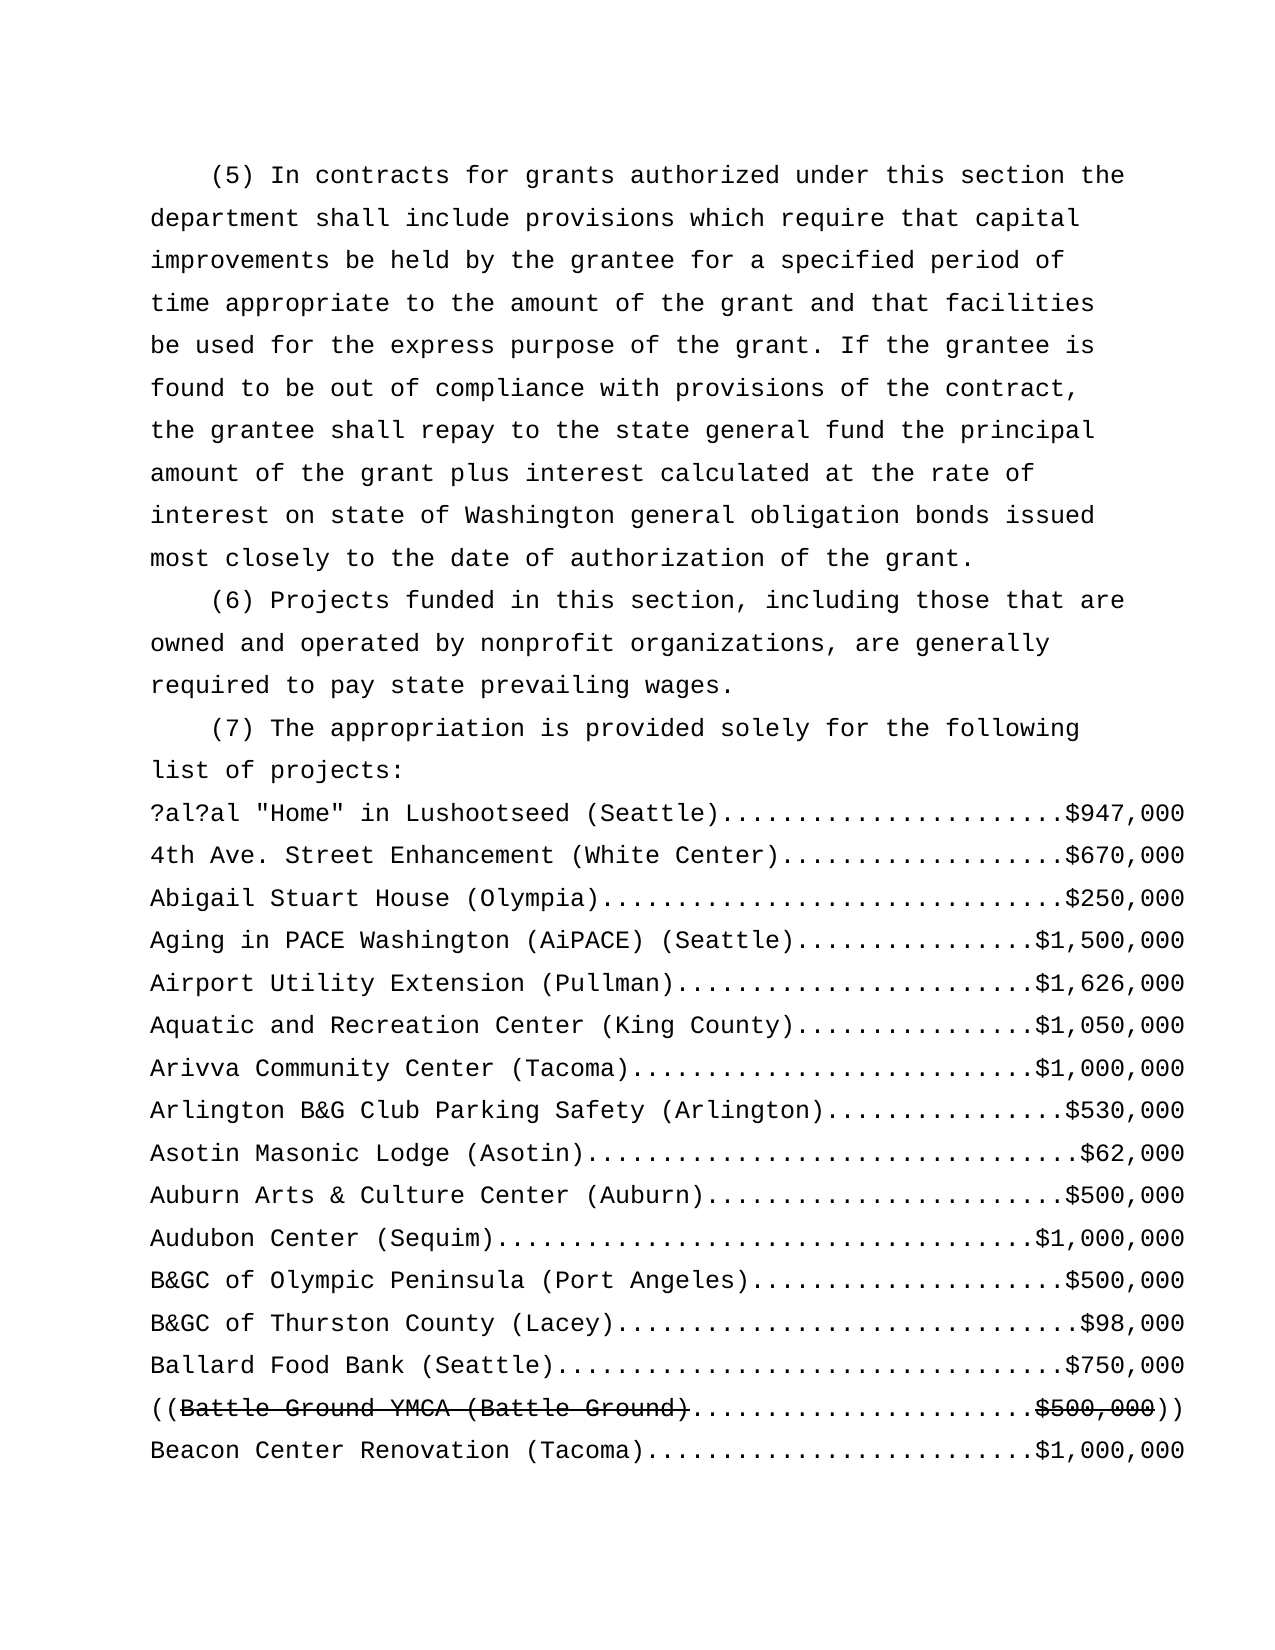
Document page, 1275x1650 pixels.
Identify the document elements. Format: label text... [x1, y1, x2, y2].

text Arlington B&G Club Parking Safety (Arlington) $530,000 [150, 1085, 1125, 1127]
text Airport Utility Extension (Pullman) $1,626,000 [150, 957, 1125, 1000]
text Abigail Stuart House (Olympia) $250,000 [150, 872, 1125, 915]
text B&GC of Olympic Peninsula (Port Angeles) $500,000 [150, 1255, 1125, 1297]
text (7) The appropriation is provided solely for the following list of projects: [150, 702, 1125, 787]
text (5) In contracts for grants authorized under this section the department shall include provisions which require that capital improvements be held by the grantee for a specified period of time appropriate to the amount of the grant and that facilities be used for the express purpose of the grant. If the grantee is found to be out of compliance with provisions of the contract, the grantee shall repay to the state general fund the principal amount of the grant plus interest calculated at the rate of interest on state of Washington general obligation bonds issued most closely to the date of authorization of the grant. [150, 150, 1125, 575]
text Audubon Center (Sequim) $1,000,000 [150, 1212, 1125, 1255]
text B&GC of Thurston County (Lacey) $98,000 [150, 1297, 1125, 1340]
text Beacon Center Renovation (Tacoma) $1,000,000 [150, 1425, 1125, 1467]
text Auburn Arts & Culture Center (Auburn) $500,000 [150, 1170, 1125, 1212]
text ((Battle Ground YMCA (Battle Ground) $500,000)) [150, 1382, 1125, 1425]
text (6) Projects funded in this section, including those that are owned and operated by nonprofit organizations, are generally required to pay state prevailing wages. [150, 575, 1125, 702]
text 4th Ave. Street Enhancement (White Center) $670,000 [150, 830, 1125, 872]
text Aquatic and Recreation Center (King County) $1,050,000 [150, 1000, 1125, 1042]
text ?al?al "Home" in Lushootseed (Seattle) $947,000 [150, 787, 1125, 830]
text Aging in PACE Washington (AiPACE) (Seattle) $1,500,000 [150, 915, 1125, 957]
text Ballard Food Bank (Seattle) $750,000 [150, 1340, 1125, 1382]
text Arivva Community Center (Tacoma) $1,000,000 [150, 1042, 1125, 1085]
text Asotin Masonic Lodge (Asotin) $62,000 [150, 1127, 1125, 1170]
